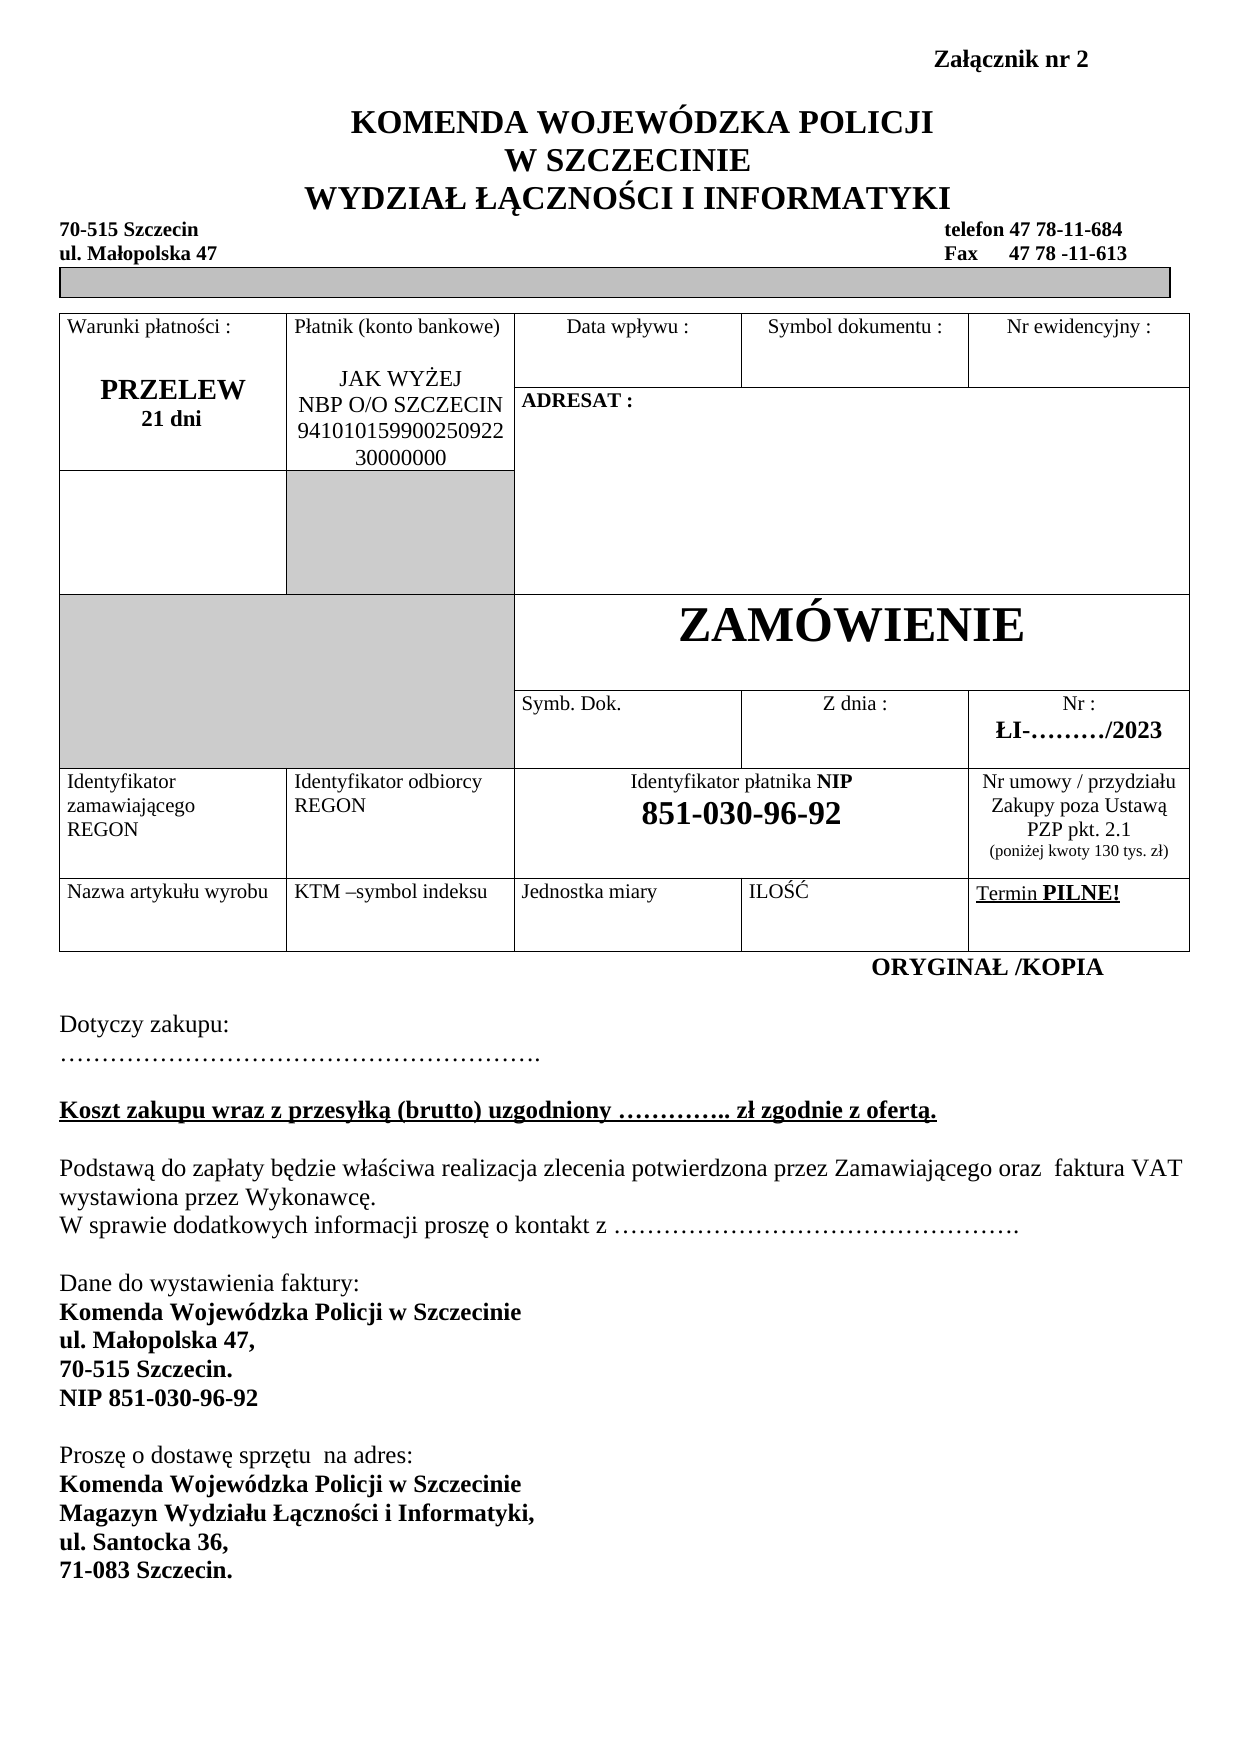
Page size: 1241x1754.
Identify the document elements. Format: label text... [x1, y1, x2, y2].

table_header Data wpływu : [515, 314, 741, 387]
title KOMENDA WOJEWÓDZKA POLICJI [59, 102, 1226, 140]
table_header Symbol dokumentu : [742, 314, 968, 387]
text ul. Małopolska 47, [59, 1325, 1196, 1354]
table_cell [60, 471, 286, 594]
text W sprawie dodatkowych informacji proszę o kontakt z …………………………………………. [59, 1210, 1196, 1239]
title Załącznik nr 2 [723, 44, 1226, 73]
text Komenda Wojewódzka Policji w Szczecinie [59, 1297, 1196, 1325]
text Komenda Wojewódzka Policji w Szczecinie [59, 1469, 1196, 1498]
table_cell Nr umowy / przydziału Zakupy poza Ustawą PZP pkt. 2.1 (poniżej kwoty 130 tys. zł) [969, 769, 1189, 878]
table_cell ZAMÓWIENIE Ogólne z rubrykami [515, 595, 1189, 690]
table_header Nr ewidencyjny : [969, 314, 1189, 387]
table_cell Z dnia : [742, 691, 968, 768]
text 70-515 Szczecin. [59, 1354, 1196, 1383]
table_cell Identyfikator zamawiającego REGON [60, 769, 286, 878]
table_cell Symb. Dok. [515, 691, 741, 768]
text ul. Santocka 36, [59, 1527, 1196, 1555]
table_cell Jednostka miary [515, 879, 741, 951]
subtitle WYDZIAŁ ŁĄCZNOŚCI I INFORMATYKI [59, 178, 1196, 217]
table_cell [287, 471, 514, 594]
text Proszę o dostawę sprzętu na adres: [59, 1440, 1196, 1469]
table_cell Nr : ŁI-………/2023 [969, 691, 1189, 768]
table_cell Nazwa artykułu wyrobu [60, 879, 286, 951]
text ORYGINAŁ /KOPIA [59, 952, 1196, 980]
table_cell Termin PILNE! [969, 879, 1189, 951]
table_cell KTM –symbol indeksu [287, 879, 514, 951]
text Podstawą do zapłaty będzie właściwa realizacja zlecenia potwierdzona przez Zamawiającego oraz faktura VAT wystawiona przez Wykonawcę. [59, 1153, 1196, 1210]
text NIP 851-030-96-92 [59, 1383, 1196, 1412]
table_header Warunki płatności : PRZELEW 21 dni [60, 314, 286, 470]
table_header Płatnik (konto bankowe) JAK WYŻEJ NBP O/O SZCZECIN 94101015990025092230000000 [287, 314, 514, 470]
text 70-515 Szczecin telefon 47 78-11-684 [59, 217, 1196, 241]
text Magazyn Wydziału Łączności i Informatyki, [59, 1498, 1196, 1527]
text Koszt zakupu wraz z przesyłką (brutto) uzgodniony ………….. zł zgodnie z ofertą. [59, 1095, 1196, 1124]
table_cell Identyfikator płatnika NIP 851-030-96-92 [515, 769, 968, 878]
text ul. Małopolska 47 Fax 47 78 -11-613 [59, 241, 1196, 265]
text W SZCZECINIE [59, 140, 1196, 178]
text …………………………………………………. [59, 1038, 1196, 1067]
text 71-083 Szczecin. [59, 1555, 1196, 1584]
table_cell ADRESAT : [515, 388, 1189, 594]
table_cell Identyfikator odbiorcy REGON [287, 769, 514, 878]
text Dotyczy zakupu: [59, 1009, 1196, 1038]
table_cell [60, 595, 514, 768]
text Dane do wystawienia faktury: [59, 1268, 1196, 1297]
table_cell ILOŚĆ [742, 879, 968, 951]
